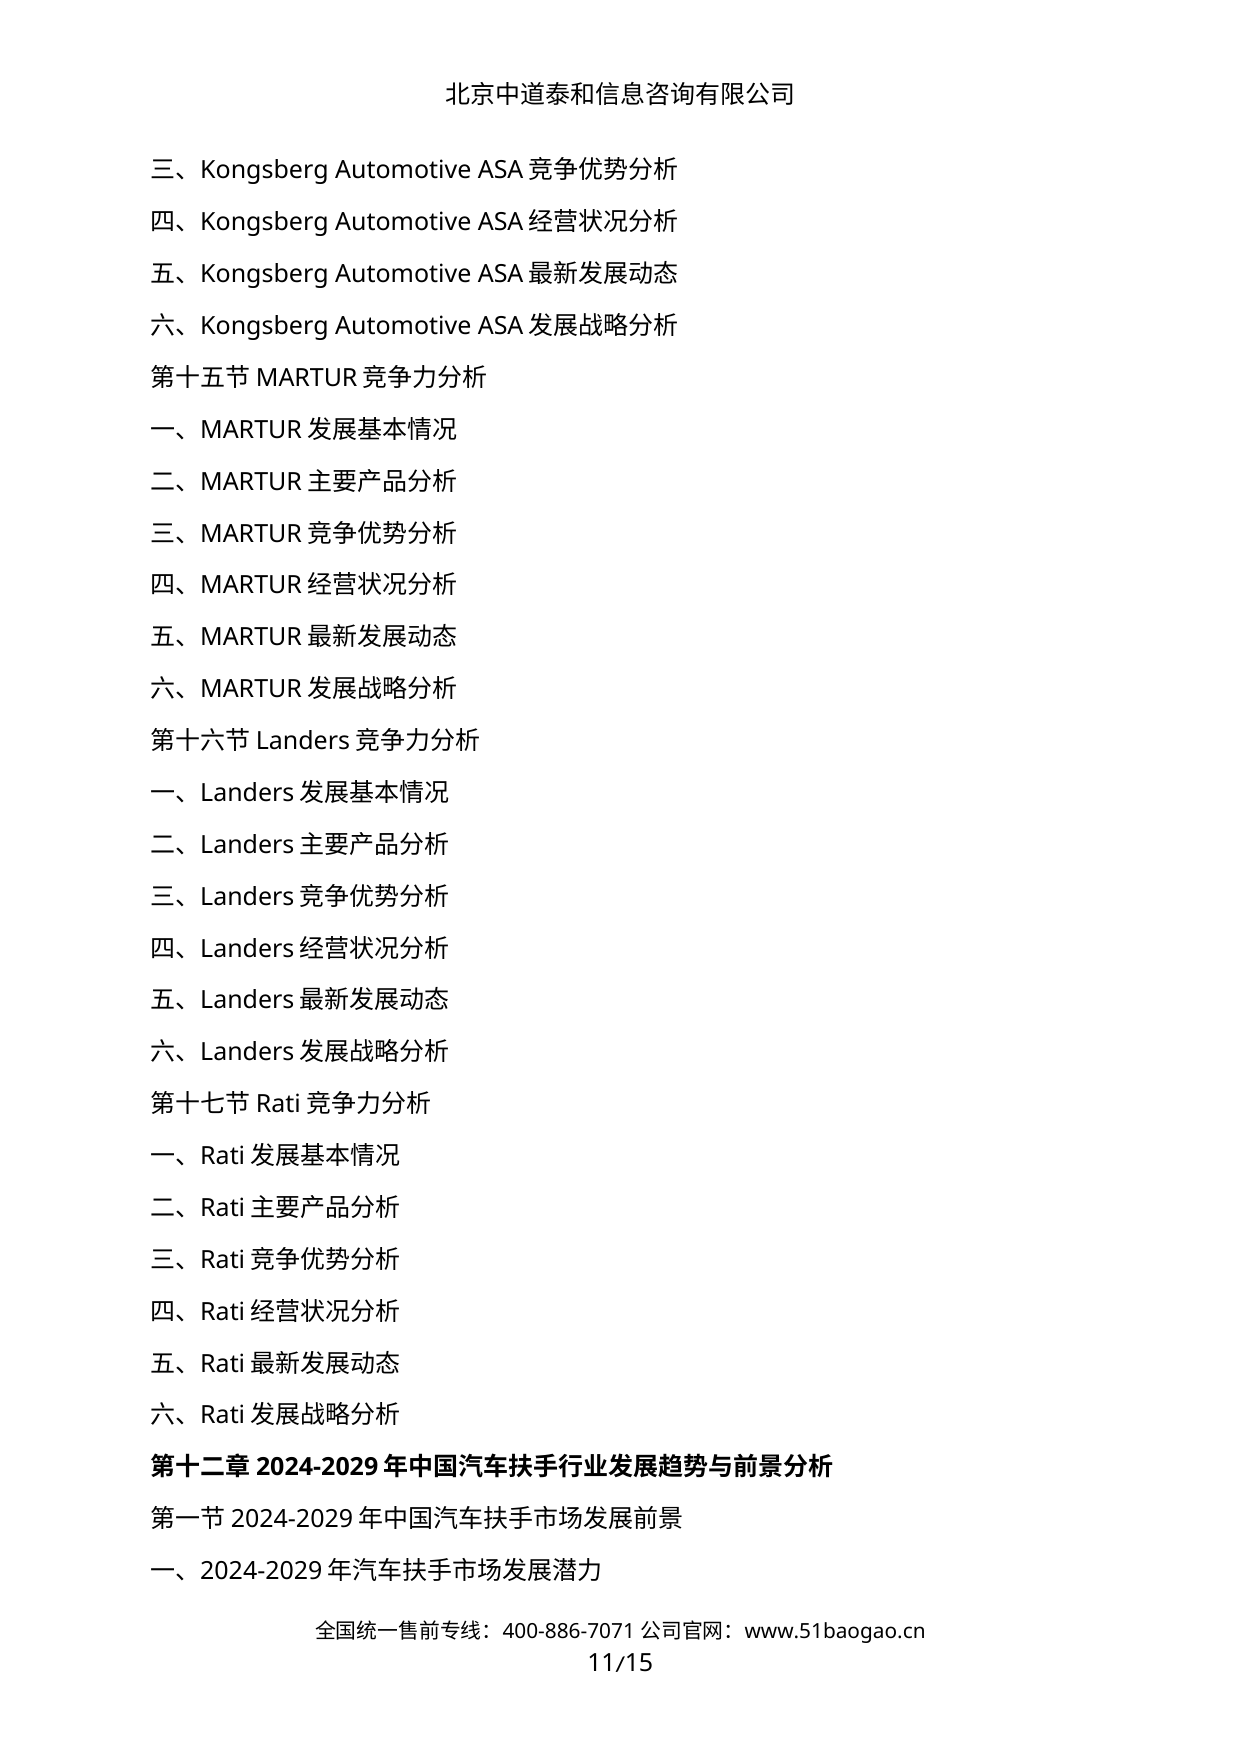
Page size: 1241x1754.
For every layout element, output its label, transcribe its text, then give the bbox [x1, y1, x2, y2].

text 五、Kongsberg Automotive ASA最新发展动态 [150, 254, 1090, 290]
text 四、MARTUR经营状况分析 [150, 565, 1090, 601]
text 三、Landers竞争优势分析 [150, 876, 1090, 912]
text 一、MARTUR发展基本情况 [150, 409, 1090, 446]
text 三、Kongsberg Automotive ASA竞争优势分析 [150, 150, 1090, 186]
text 一、2024-2029年汽车扶手市场发展潜力 [150, 1551, 1090, 1587]
text 四、Landers经营状况分析 [150, 928, 1090, 964]
text 二、Rati主要产品分析 [150, 1187, 1090, 1224]
text 五、Landers最新发展动态 [150, 980, 1090, 1016]
text 第十六节 Landers竞争力分析 [150, 721, 1090, 757]
text 三、MARTUR竞争优势分析 [150, 513, 1090, 549]
text 第十七节 Rati竞争力分析 [150, 1084, 1090, 1120]
text 一、Rati发展基本情况 [150, 1136, 1090, 1172]
text 一、Landers发展基本情况 [150, 772, 1090, 809]
text 二、Landers主要产品分析 [150, 824, 1090, 861]
text 六、Landers发展战略分析 [150, 1032, 1090, 1068]
text 六、MARTUR发展战略分析 [150, 669, 1090, 705]
text 六、Kongsberg Automotive ASA发展战略分析 [150, 306, 1090, 342]
text 三、Rati竞争优势分析 [150, 1239, 1090, 1276]
text 五、Rati最新发展动态 [150, 1343, 1090, 1379]
text 四、Rati经营状况分析 [150, 1291, 1090, 1327]
text 第十五节 MARTUR竞争力分析 [150, 357, 1090, 394]
text 第一节 2024-2029年中国汽车扶手市场发展前景 [150, 1499, 1090, 1535]
text 二、MARTUR主要产品分析 [150, 461, 1090, 497]
text 第十二章 2024-2029年中国汽车扶手行业发展趋势与前景分析 [150, 1447, 1090, 1483]
text 六、Rati发展战略分析 [150, 1395, 1090, 1431]
text 四、Kongsberg Automotive ASA经营状况分析 [150, 202, 1090, 238]
text 五、MARTUR最新发展动态 [150, 617, 1090, 653]
